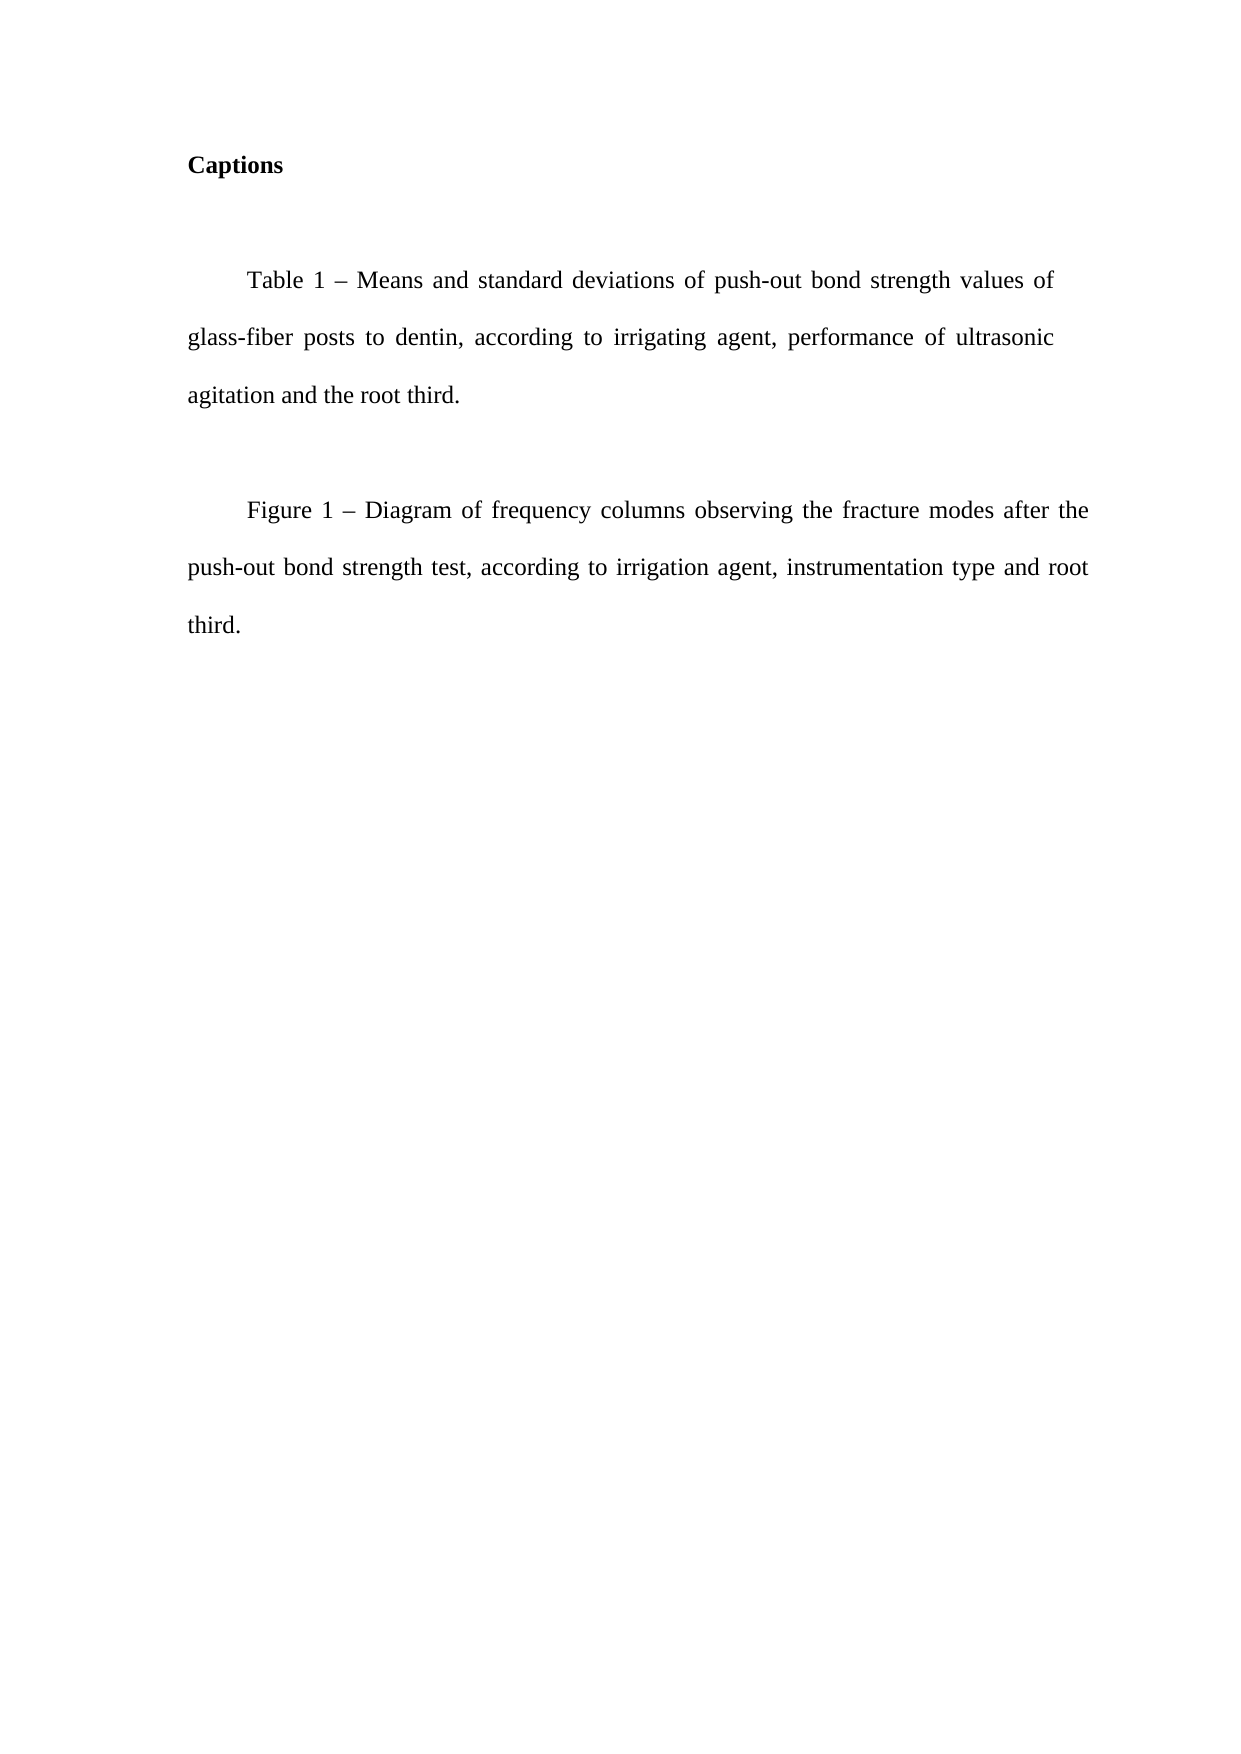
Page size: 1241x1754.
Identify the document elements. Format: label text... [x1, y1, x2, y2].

text Table 1 – Means and standard deviations of push-out bond strength values of glass-fiber posts to dentin, according to irrigating agent, performance of ultrasonic agitation and the root third. [187, 265, 1055, 409]
text Figure 1 – Diagram of frequency columns observing the fracture modes after the push-out bond strength test, according to irrigation agent, instrumentation type and root third. [187, 495, 1089, 639]
text Captions [187, 150, 1055, 179]
